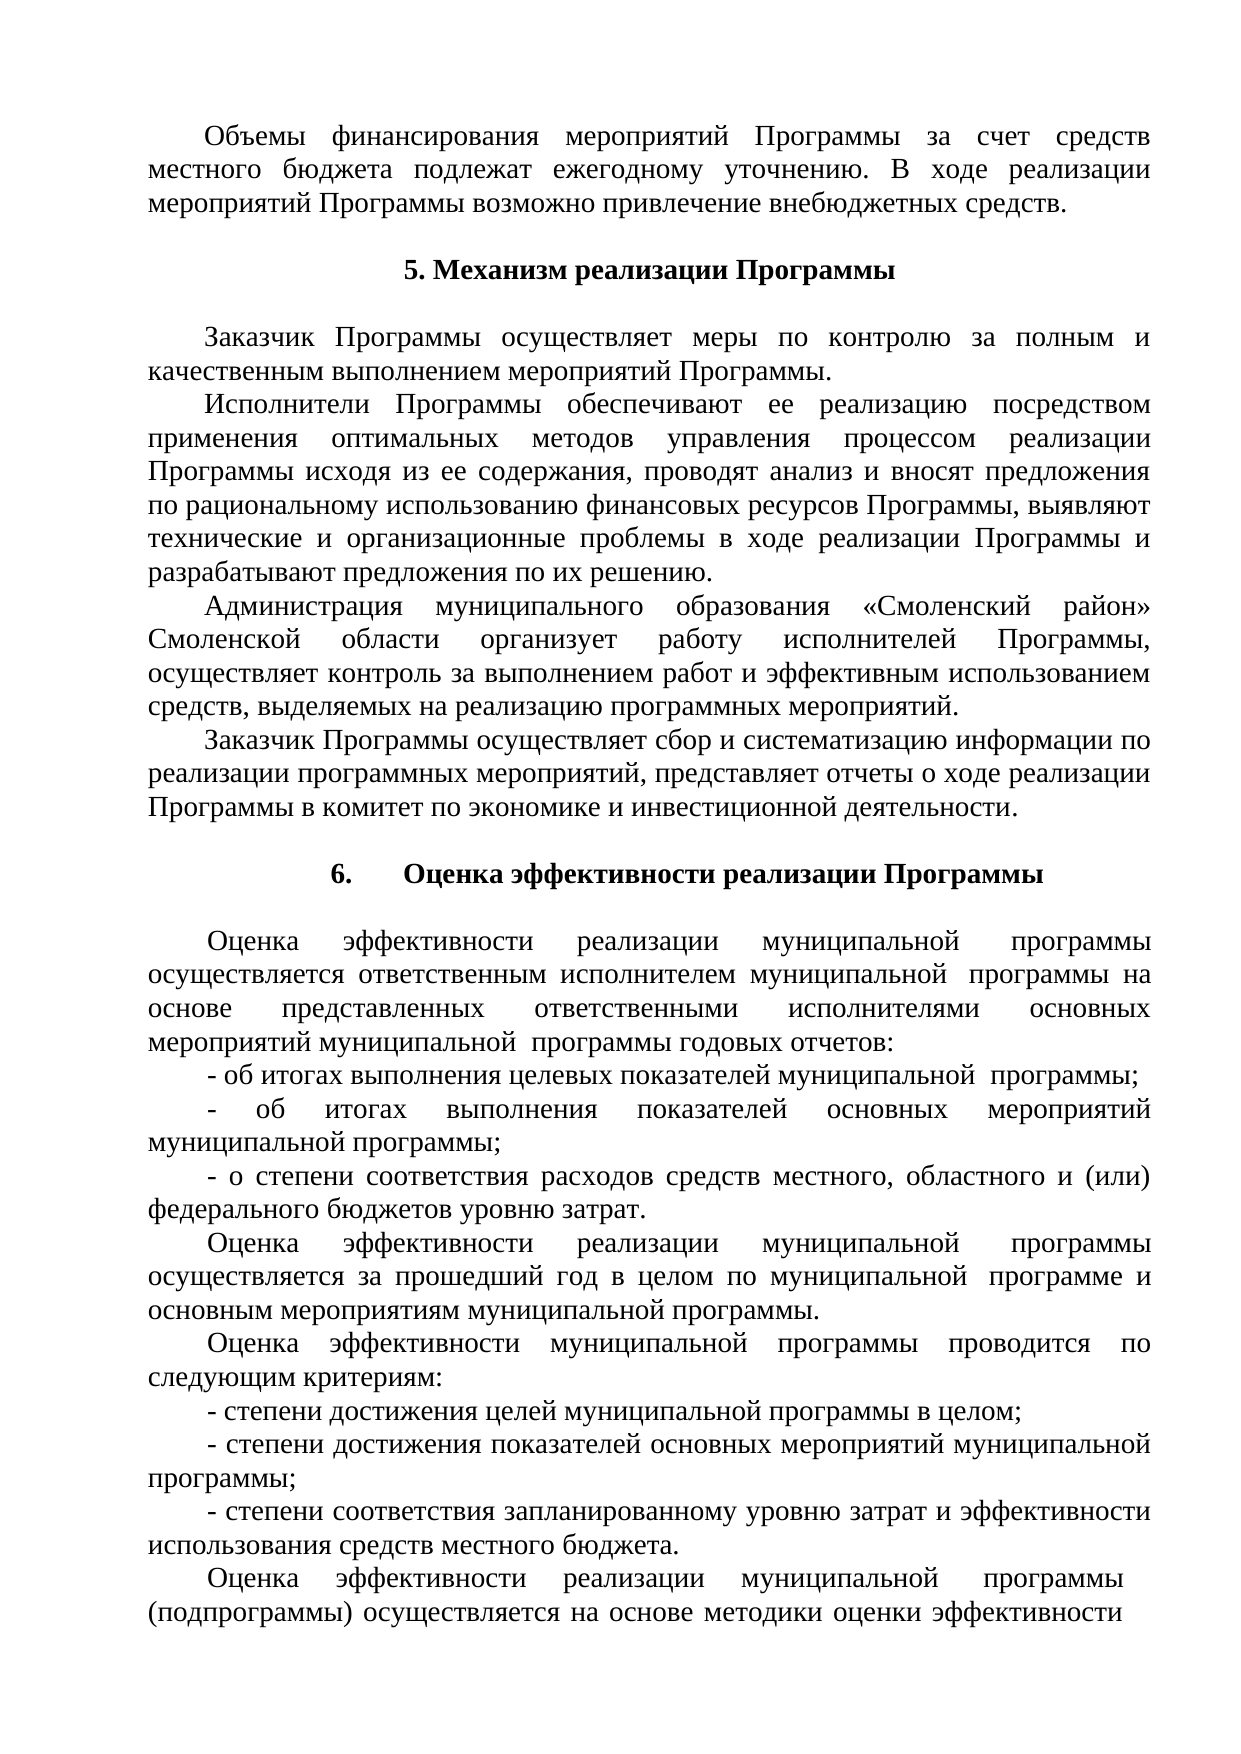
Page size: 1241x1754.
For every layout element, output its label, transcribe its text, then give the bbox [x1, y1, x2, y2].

text Оценка эффективности реализации муниципальной программы осуществляется ответственным исполнителем муниципальной программы на основе представленных ответственными исполнителями основных мероприятий муниципальной программы годовых отчетов: [148, 923, 1152, 1057]
text Исполнители Программы обеспечивают ее реализацию посредством применения оптимальных методов управления процессом реализации Программы исходя из ее содержания, проводят анализ и вносят предложения по рациональному использованию финансовых ресурсов Программы, выявляют технические и организационные проблемы в ходе реализации Программы и разрабатывают предложения по их решению. [148, 386, 1152, 588]
text Оценка эффективности муниципальной программы проводится по следующим критериям: [148, 1326, 1152, 1393]
text - об итогах выполнения целевых показателей муниципальной программы; [148, 1057, 1152, 1091]
text Администрация муниципального образования «Смоленский район» Смоленской области организует работу исполнителей Программы, осуществляет контроль за выполнением работ и эффективным использованием средств, выделяемых на реализацию программных мероприятий. [148, 588, 1152, 722]
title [148, 1560, 1124, 1627]
text - степени достижения целей муниципальной программы в целом; [148, 1393, 1152, 1426]
text - степени достижения показателей основных мероприятий муниципальной программы; [148, 1426, 1152, 1493]
list Оценка эффективности реализации Программы [223, 856, 1152, 889]
text 5. Механизм реализации Программы [148, 252, 1152, 286]
text Объемы финансирования мероприятий Программы за счет средств местного бюджета подлежат ежегодному уточнению. В ходе реализации мероприятий Программы возможно привлечение внебюджетных средств. [148, 118, 1152, 219]
text - степени соответствия запланированному уровню затрат и эффективности использования средств местного бюджета. [148, 1493, 1152, 1560]
text Заказчик Программы осуществляет меры по контролю за полным и качественным выполнением мероприятий Программы. [148, 319, 1152, 386]
text Заказчик Программы осуществляет сбор и систематизацию информации по реализации программных мероприятий, представляет отчеты о ходе реализации Программы в комитет по экономике и инвестиционной деятельности. [148, 722, 1152, 822]
text Оценка эффективности реализации муниципальной программы осуществляется за прошедший год в целом по муниципальной программе и основным мероприятиям муниципальной программы. [148, 1225, 1152, 1326]
text - о степени соответствия расходов средств местного, областного и (или) федерального бюджетов уровню затрат. [148, 1158, 1152, 1225]
text - об итогах выполнения показателей основных мероприятий муниципальной программы; [148, 1091, 1152, 1158]
